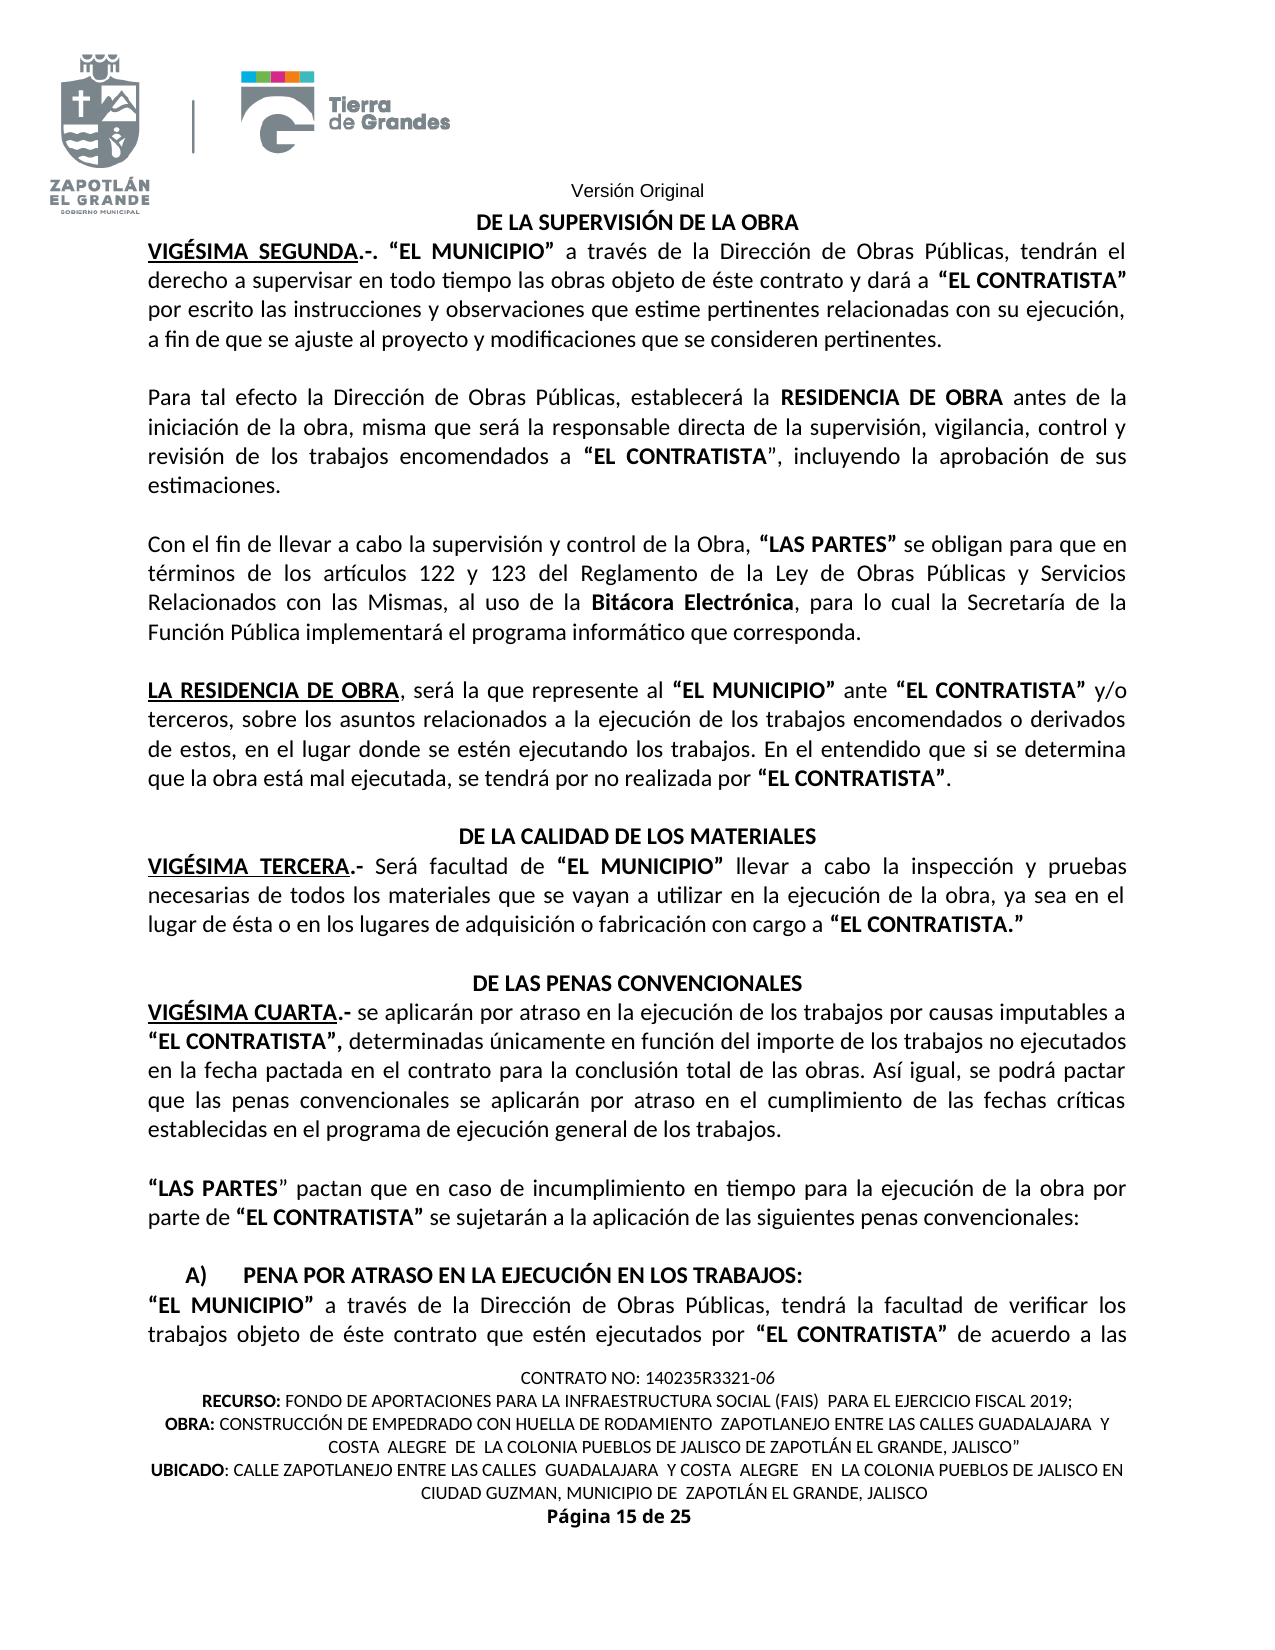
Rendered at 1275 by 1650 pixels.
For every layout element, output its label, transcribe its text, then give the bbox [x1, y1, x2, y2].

text DE LA SUPERVISIÓN DE LA OBRA [148, 207, 1127, 236]
text “LAS PARTES” pactan que en caso de incumplimiento en tiempo para la ejecución de la obra por parte de “EL CONTRATISTA” se sujetarán a la aplicación de las siguientes penas convencionales: [148, 1173, 1127, 1231]
text DE LA CALIDAD DE LOS MATERIALES [148, 821, 1127, 851]
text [148, 1290, 1127, 1348]
text VIGÉSIMA TERCERA.- Será facultad de “EL MUNICIPIO” llevar a cabo la inspección y pruebas necesarias de todos los materiales que se vayan a utilizar en la ejecución de la obra, ya sea en el lugar de ésta o en los lugares de adquisición o fabricación con cargo a “EL CONTRATISTA.” [148, 851, 1127, 938]
text VIGÉSIMA SEGUNDA.-. “EL MUNICIPIO” a través de la Dirección de Obras Públicas, tendrán el derecho a supervisar en todo tiempo las obras objeto de éste contrato y dará a “EL CONTRATISTA” por escrito las instrucciones y observaciones que estime pertinentes relacionadas con su ejecución, a fin de que se ajuste al proyecto y modificaciones que se consideren pertinentes. [148, 236, 1127, 353]
text DE LAS PENAS CONVENCIONALES [148, 968, 1127, 997]
text Con el fin de llevar a cabo la supervisión y control de la Obra, “LAS PARTES” se obligan para que en términos de los artículos 122 y 123 del Reglamento de la Ley de Obras Públicas y Servicios Relacionados con las Mismas, al uso de la Bitácora Electrónica, para lo cual la Secretaría de la Función Pública implementará el programa informático que corresponda. [148, 529, 1127, 646]
list PENA POR ATRASO EN LA EJECUCIÓN EN LOS TRABAJOS: [185, 1261, 1127, 1290]
text Para tal efecto la Dirección de Obras Públicas, establecerá la RESIDENCIA DE OBRA antes de la iniciación de la obra, misma que será la responsable directa de la supervisión, vigilancia, control y revisión de los trabajos encomendados a “EL CONTRATISTA”, incluyendo la aprobación de sus estimaciones. [148, 382, 1127, 499]
text VIGÉSIMA CUARTA.- se aplicarán por atraso en la ejecución de los trabajos por causas imputables a “EL CONTRATISTA”, determinadas únicamente en función del importe de los trabajos no ejecutados en la fecha pactada en el contrato para la conclusión total de las obras. Así igual, se podrá pactar que las penas convencionales se aplicarán por atraso en el cumplimiento de las fechas críticas establecidas en el programa de ejecución general de los trabajos. [148, 997, 1127, 1143]
text LA RESIDENCIA DE OBRA, será la que represente al “EL MUNICIPIO” ante “EL CONTRATISTA” y/o terceros, sobre los asuntos relacionados a la ejecución de los trabajos encomendados o derivados de estos, en el lugar donde se estén ejecutando los trabajos. En el entendido que si se determina que la obra está mal ejecutada, se tendrá por no realizada por “EL CONTRATISTA”. [148, 675, 1127, 792]
picture [0, 0, 1182, 234]
